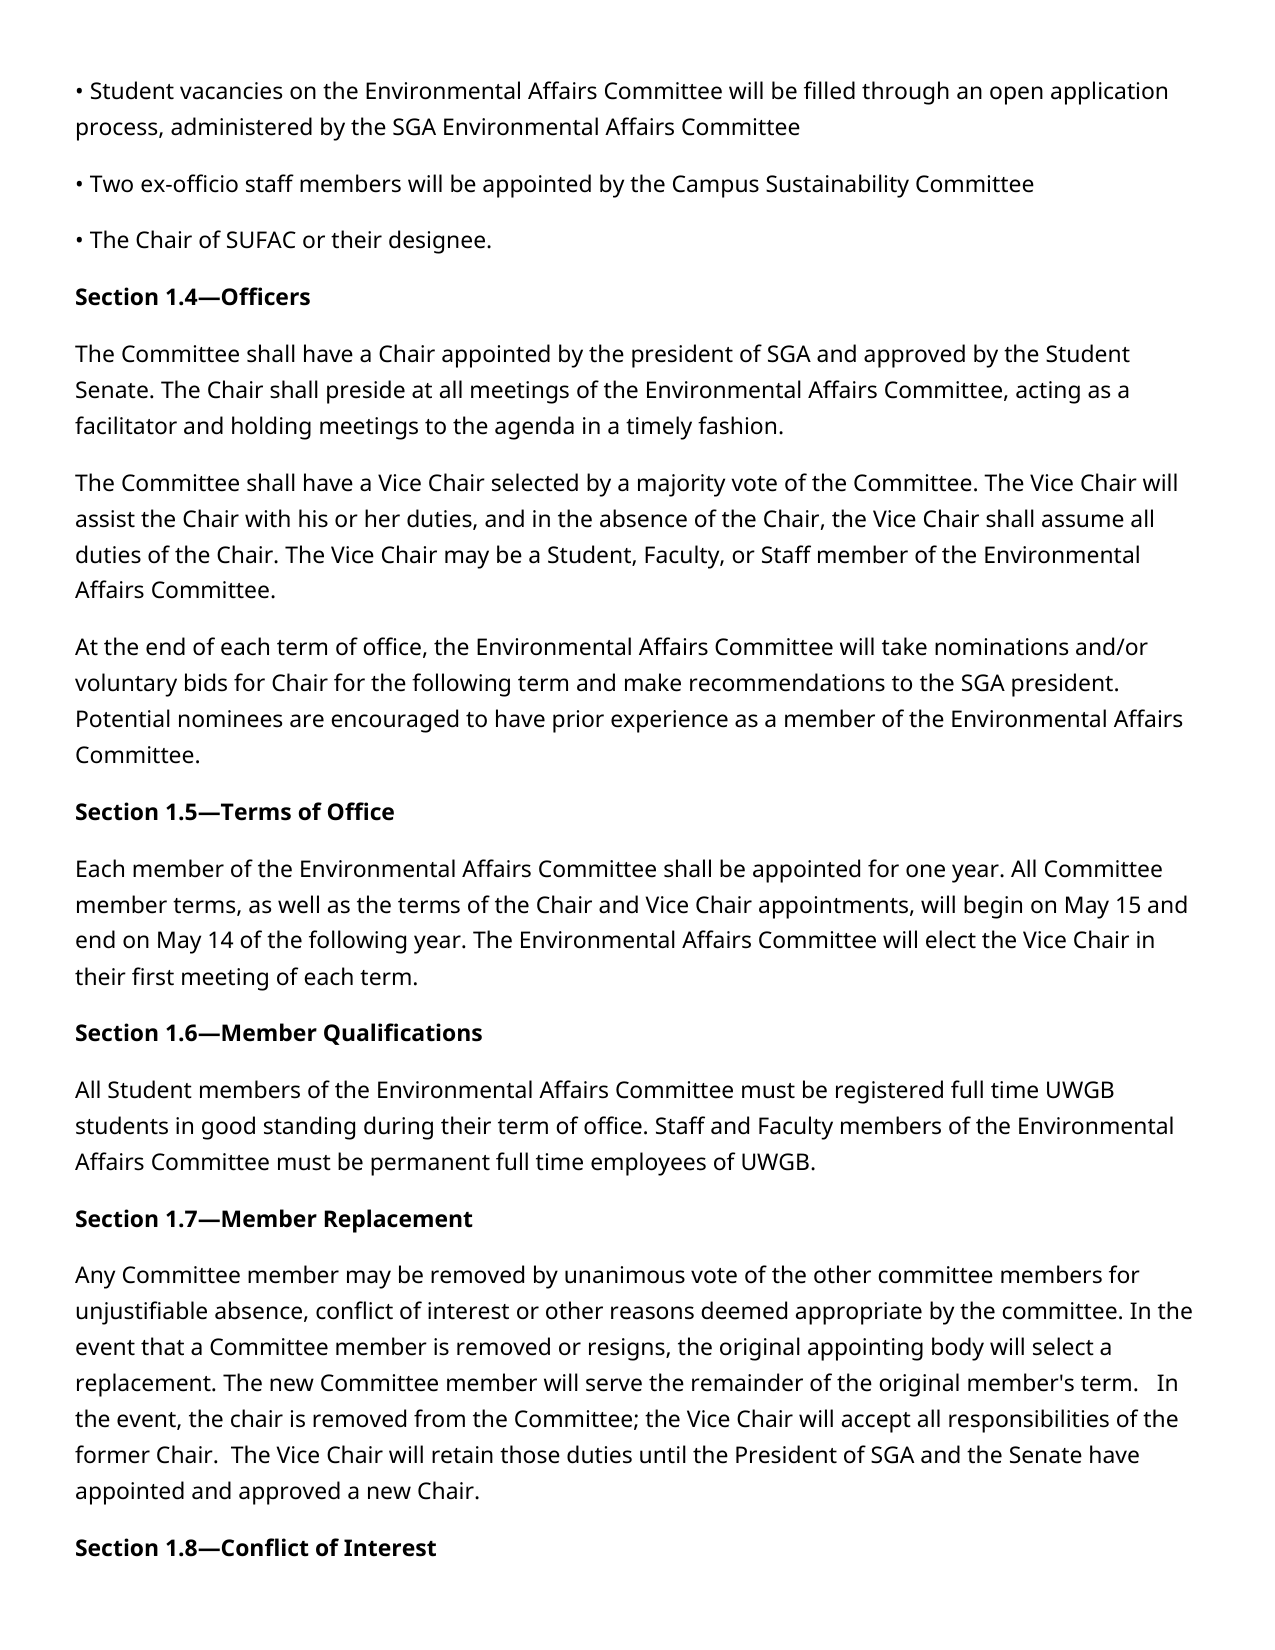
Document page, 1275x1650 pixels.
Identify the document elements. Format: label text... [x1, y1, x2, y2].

text Section 1.5—Terms of Office [75, 796, 1200, 827]
text Section 1.7—Member Replacement [75, 1203, 1200, 1234]
text The Committee shall have a Vice Chair selected by a majority vote of the Committee. The Vice Chair will assist the Chair with his or her duties, and in the absence of the Chair, the Vice Chair shall assume all duties of the Chair. The Vice Chair may be a Student, Faculty, or Staff member of the Environmental Affairs Committee. [75, 467, 1200, 606]
text Section 1.8—Conflict of Interest [75, 1532, 1200, 1563]
text Any Committee member may be removed by unanimous vote of the other committee members for unjustifiable absence, conflict of interest or other reasons deemed appropriate by the committee. In the event that a Committee member is removed or resigns, the original appointing body will select a replacement. The new Committee member will serve the remainder of the original member's term. In the event, the chair is removed from the Committee; the Vice Chair will accept all responsibilities of the former Chair. The Vice Chair will retain those duties until the President of SGA and the Senate have appointed and approved a new Chair. [75, 1259, 1200, 1506]
text Section 1.6—Member Qualifications [75, 1017, 1200, 1048]
text • Two ex-officio staff members will be appointed by the Campus Sustainability Committee [75, 168, 1200, 199]
text The Committee shall have a Chair appointed by the president of SGA and approved by the Student Senate. The Chair shall preside at all meetings of the Environmental Affairs Committee, acting as a facilitator and holding meetings to the agenda in a timely fashion. [75, 338, 1200, 441]
text • Student vacancies on the Environmental Affairs Committee will be filled through an open application process, administered by the SGA Environmental Affairs Committee [75, 75, 1200, 142]
text Each member of the Environmental Affairs Committee shall be appointed for one year. All Committee member terms, as well as the terms of the Chair and Vice Chair appointments, will begin on May 15 and end on May 14 of the following year. The Environmental Affairs Committee will elect the Vice Chair in their first meeting of each term. [75, 853, 1200, 992]
text All Student members of the Environmental Affairs Committee must be registered full time UWGB students in good standing during their term of office. Staff and Faculty members of the Environmental Affairs Committee must be permanent full time employees of UWGB. [75, 1074, 1200, 1177]
text At the end of each term of office, the Environmental Affairs Committee will take nominations and/or voluntary bids for Chair for the following term and make recommendations to the SGA president. Potential nominees are encouraged to have prior experience as a member of the Environmental Affairs Committee. [75, 631, 1200, 770]
text Section 1.4—Officers [75, 281, 1200, 312]
text • The Chair of SUFAC or their designee. [75, 224, 1200, 256]
